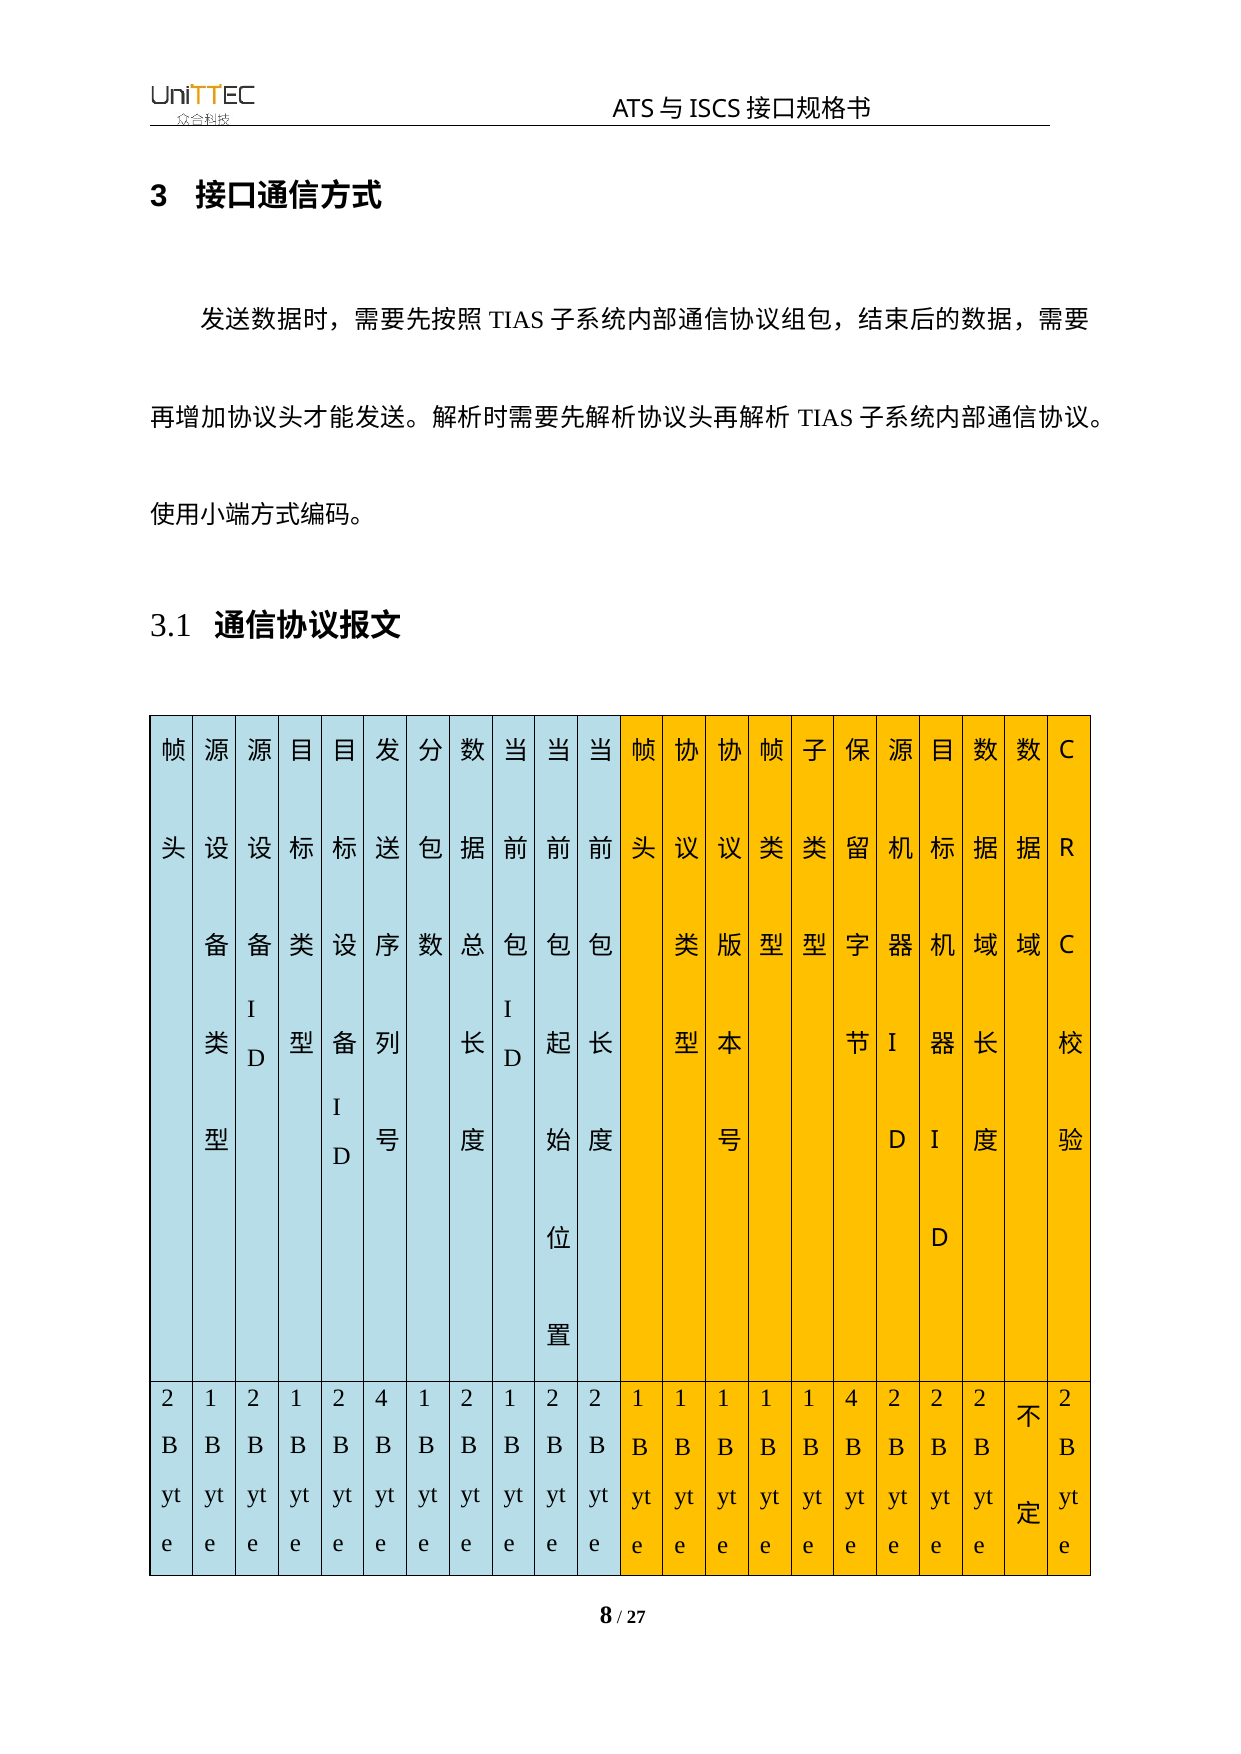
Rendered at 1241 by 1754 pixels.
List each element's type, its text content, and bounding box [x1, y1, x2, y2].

table_cell 2Byte [920, 1382, 962, 1575]
table_cell 2 Byte [578, 1382, 620, 1575]
table_header 目标设备ID [322, 716, 363, 1381]
table_cell 1 Byte [493, 1382, 534, 1575]
table_cell 4 Byte [834, 1382, 876, 1575]
picture [151, 84, 255, 125]
table_header 发送序列号 [364, 716, 406, 1381]
table_header 协议版本号 [706, 716, 748, 1381]
table_header 源设备ID [236, 716, 278, 1381]
table_cell 1 Byte [193, 1382, 235, 1575]
table_header 数据总长度 [450, 716, 492, 1381]
table_cell 4 Byte [364, 1382, 406, 1575]
table_cell 2 Byte [963, 1382, 1004, 1575]
table_header 保留字节 [834, 716, 876, 1381]
table_header 源机器ID [877, 716, 919, 1381]
table_header 数据域 [1005, 716, 1047, 1381]
table_header 子类型 [792, 716, 833, 1381]
table_header 源设备类型 [193, 716, 235, 1381]
table_cell 1 Bytes [706, 1382, 748, 1575]
table_cell 不定长 [1005, 1382, 1047, 1575]
table_header 帧类型 [749, 716, 791, 1381]
table_cell 2 Byte [236, 1382, 278, 1575]
table_header 帧头 [151, 716, 192, 1381]
table_cell 1 Byte [621, 1382, 662, 1575]
table_cell 2 Byte [450, 1382, 492, 1575]
table_header 数据域长度 [963, 716, 1004, 1381]
table_header 当前包起始位置 [535, 716, 577, 1381]
table_cell 1 Bytes [792, 1382, 833, 1575]
table_header 帧头 [621, 716, 662, 1381]
table_cell 2 Byte [1048, 1382, 1090, 1575]
table_cell 1 Byte [407, 1382, 449, 1575]
subtitle 接口通信方式 [150, 160, 1090, 225]
table_cell 2Byte [877, 1382, 919, 1575]
table_header CRC校验 [1048, 716, 1090, 1381]
table_cell 1 Byte [749, 1382, 791, 1575]
table_cell 2 Byte [535, 1382, 577, 1575]
text 发送数据时，需要先按照TIAS子系统内部通信协议组包，结束后的数据，需要再增加协议头才能发送。解析时需要先解析协议头再解析TIAS子系统内部通信协议。使用小端方式编码。 [150, 285, 1090, 545]
table_cell 1 Byte [663, 1382, 705, 1575]
table_header 分包数 [407, 716, 449, 1381]
table_header 当前包长度 [578, 716, 620, 1381]
table_header 协议类型 [663, 716, 705, 1381]
table_header 目标类型 [279, 716, 321, 1381]
table_header 目标机器ID [920, 716, 962, 1381]
subtitle 通信协议报文 [150, 590, 1090, 655]
table_header 当前包ID [493, 716, 534, 1381]
table_cell 1 Byte [279, 1382, 321, 1575]
table_cell 2 Byte [322, 1382, 363, 1575]
table_cell 2 Byte [151, 1382, 192, 1575]
